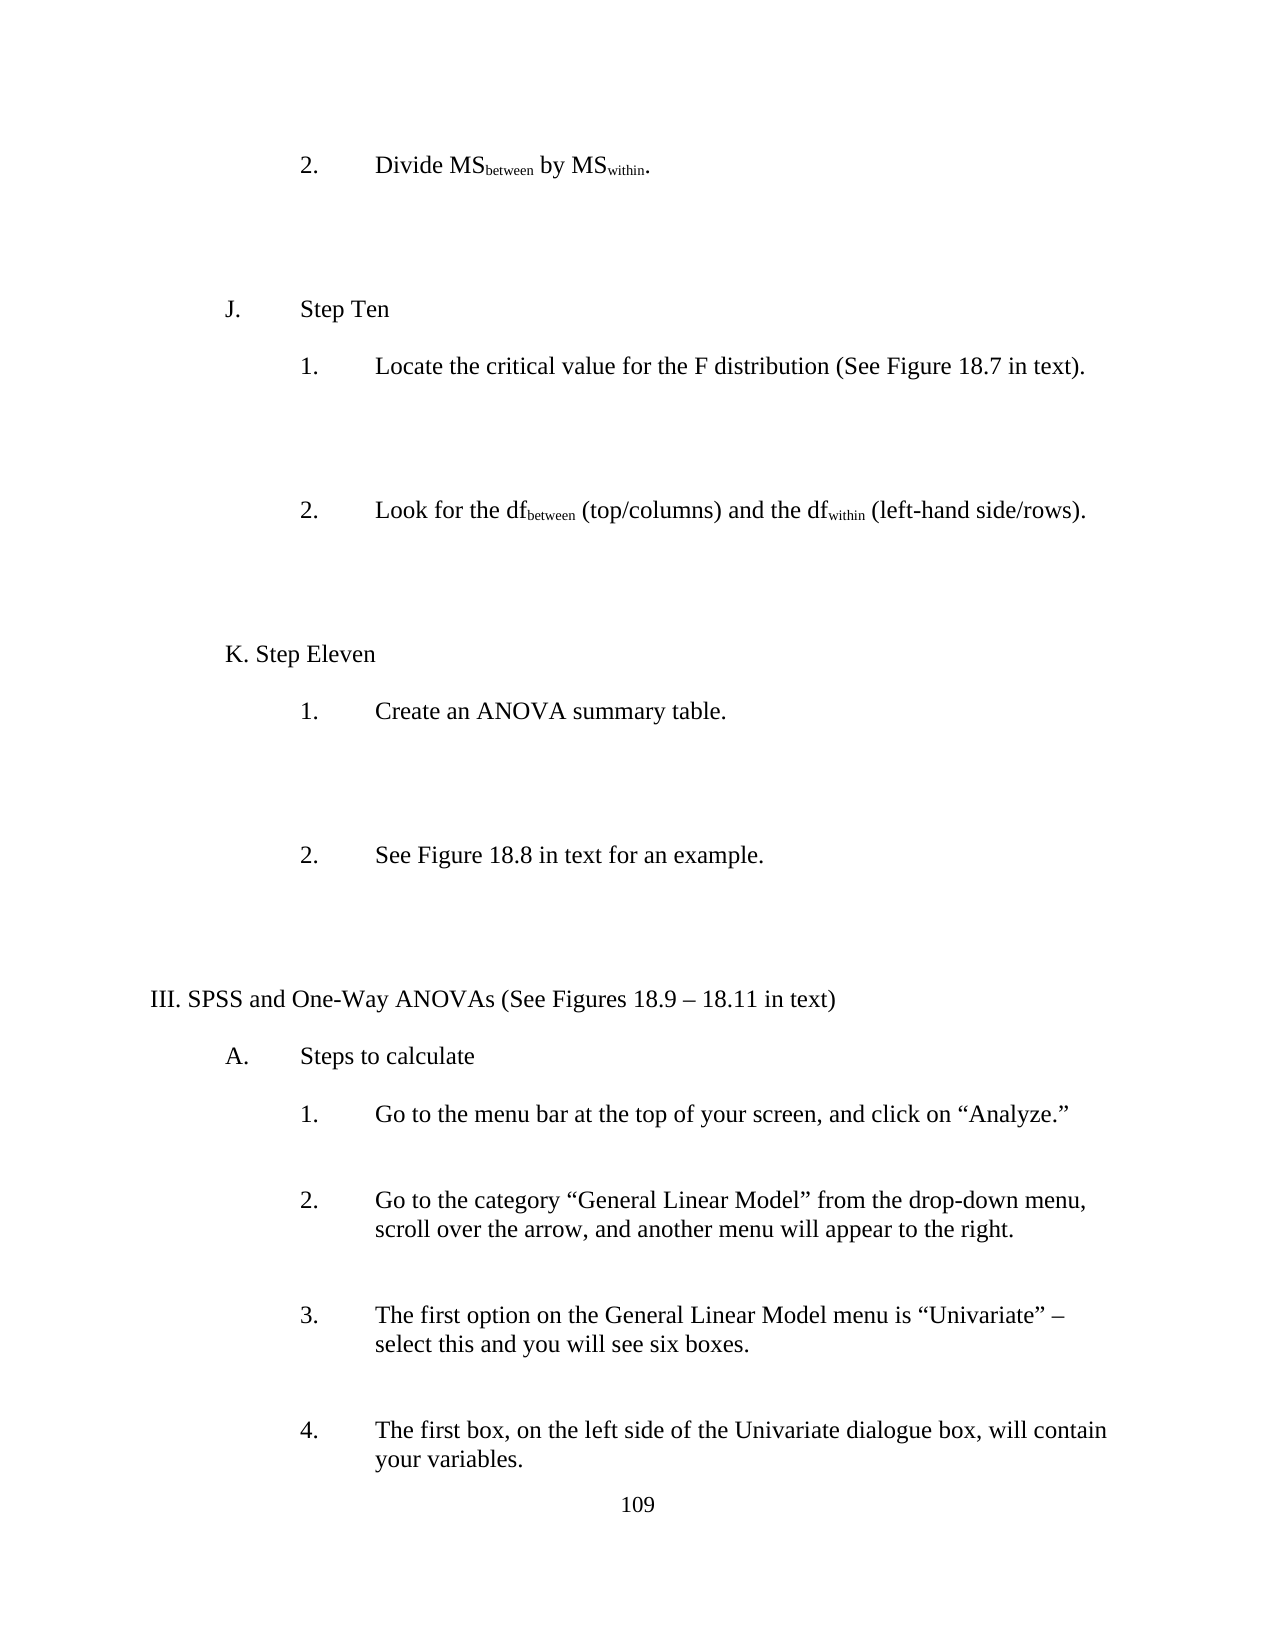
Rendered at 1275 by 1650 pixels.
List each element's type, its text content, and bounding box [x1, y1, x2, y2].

text 1. Locate the critical value for the F distribution (See Figure 18.7 in text). [300, 351, 1125, 380]
text J. Step Ten [225, 294, 1125, 322]
text A. Steps to calculate [225, 1041, 1125, 1070]
text K. Step Eleven [225, 639, 1125, 667]
text 1. Go to the menu bar at the top of your screen, and click on “Analyze.” [300, 1099, 1125, 1127]
text 4. The first box, on the left side of the Univariate dialogue box, will contain your variables. [300, 1415, 1125, 1472]
text 2. See Figure 18.8 in text for an example. [300, 840, 1125, 869]
text 1. Create an ANOVA summary table. [300, 696, 1125, 725]
text 3. The first option on the General Linear Model menu is “Univariate” – select this and you will see six boxes. [300, 1300, 1125, 1357]
text 2. Divide MSbetween by MSwithin. [300, 150, 1125, 179]
text III. SPSS and One-Way ANOVAs (See Figures 18.9 – 18.11 in text) [150, 984, 1125, 1012]
text 2. Go to the category “General Linear Model” from the drop-down menu, scroll over the arrow, and another menu will appear to the right. [300, 1185, 1125, 1242]
text 2. Look for the dfbetween (top/columns) and the dfwithin (left-hand side/rows). [300, 495, 1125, 524]
